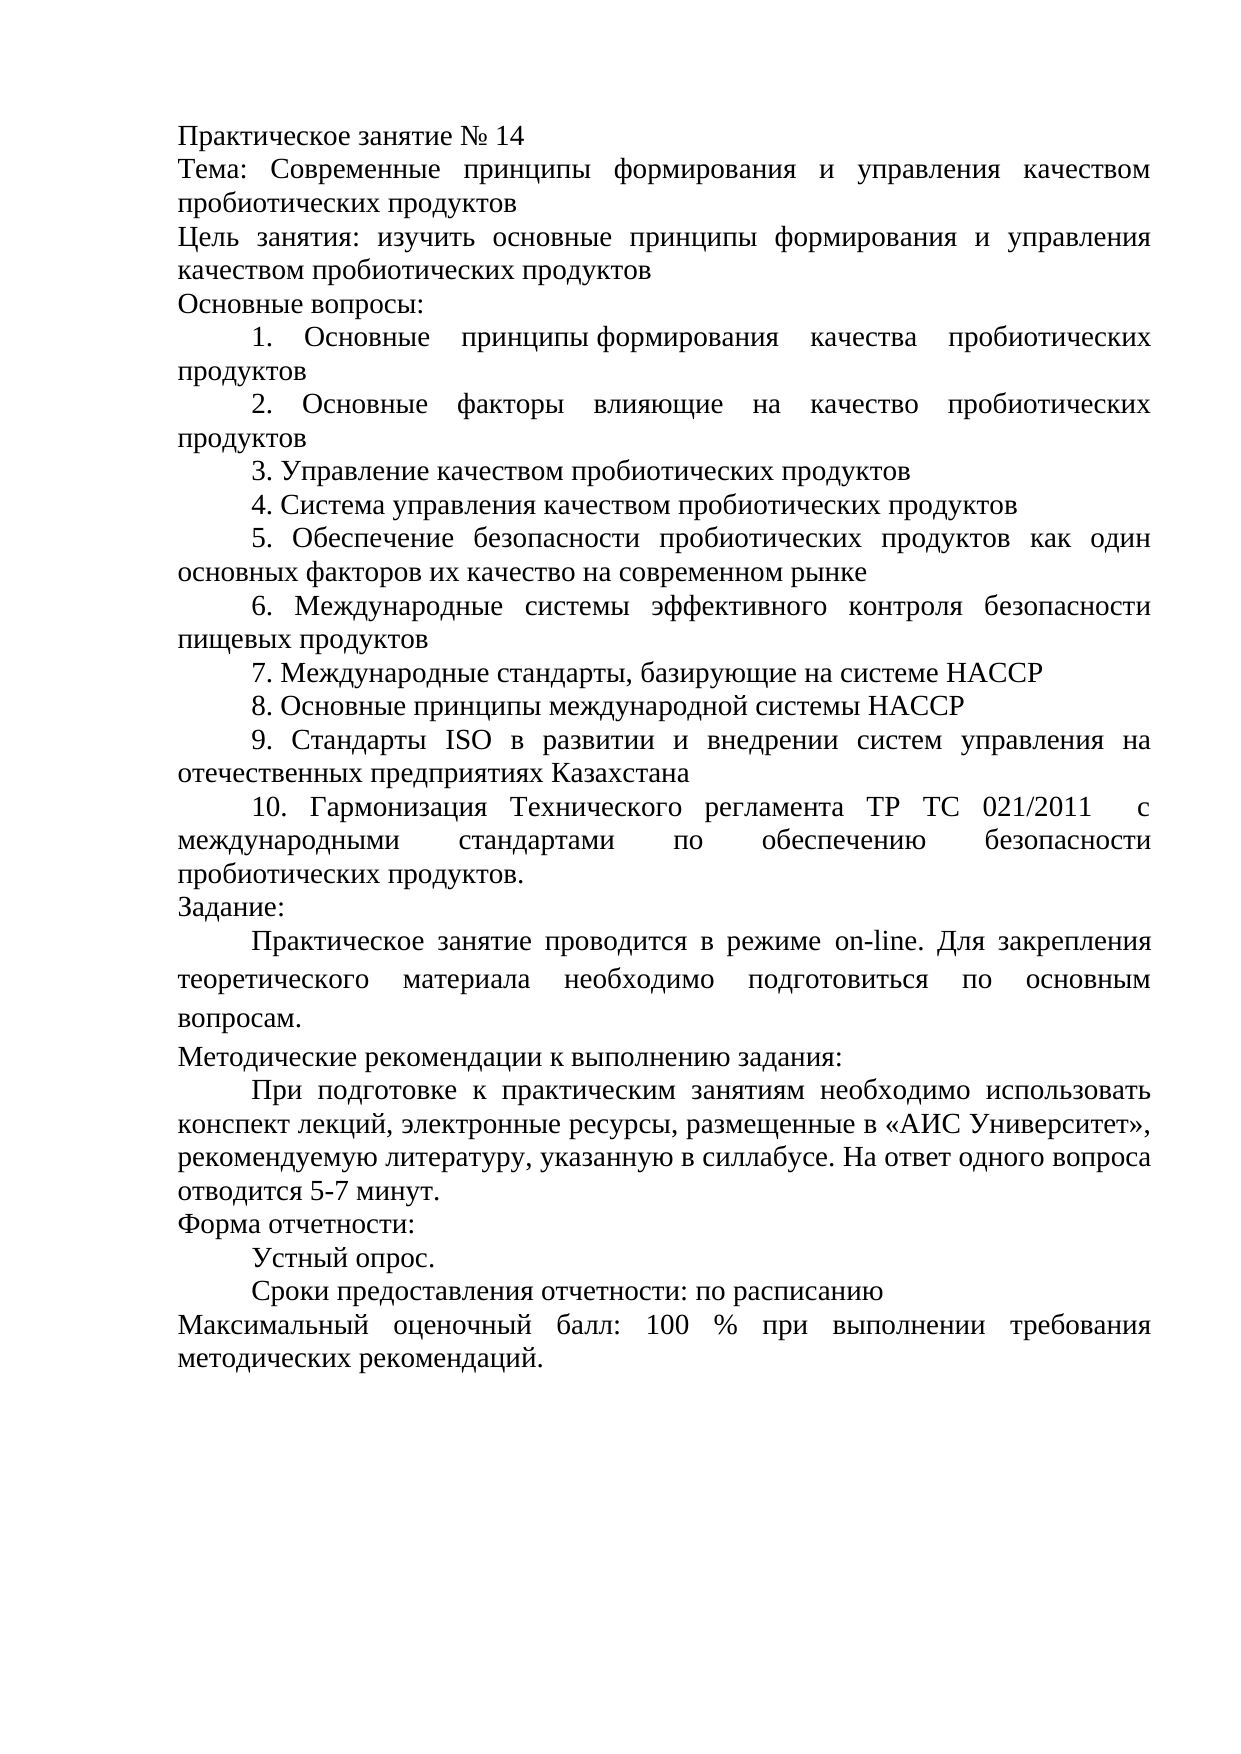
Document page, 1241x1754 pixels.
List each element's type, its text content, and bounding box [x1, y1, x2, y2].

text Форма отчетности: [177, 1206, 1152, 1240]
text Сроки предоставления отчетности: по расписанию [177, 1273, 1152, 1307]
text 1. Основные принципы формирования качества пробиотических продуктов [177, 319, 1152, 386]
text 3. Управление качеством пробиотических продуктов [177, 453, 1152, 487]
text Практическое занятие № 14 [177, 118, 1152, 152]
text 4. Система управления качеством пробиотических продуктов [177, 487, 1152, 521]
text Тема: Современные принципы формирования и управления качеством пробиотических продуктов [177, 152, 1152, 219]
text 9. Стандарты ISO в развитии и внедрении систем управления на отечественных предприятиях Казахстана [177, 722, 1152, 789]
text При подготовке к практическим занятиям необходимо использовать конспект лекций, электронные ресурсы, размещенные в «АИС Университет», рекомендуемую литературу, указанную в силлабусе. На ответ одного вопроса отводится 5-7 минут. [177, 1072, 1152, 1206]
text 5. Обеспечение безопасности пробиотических продуктов как один основных факторов их качество на современном рынке [177, 521, 1152, 588]
text Устный опрос. [177, 1240, 1152, 1273]
text Цель занятия: изучить основные принципы формирования и управления качеством пробиотических продуктов [177, 219, 1152, 286]
text 6. Международные системы эффективного контроля безопасности пищевых продуктов [177, 588, 1152, 655]
text Методические рекомендации к выполнению задания: [177, 1039, 1152, 1072]
text 2. Основные факторы влияющие на качество пробиотических продуктов [177, 386, 1152, 453]
text Основные вопросы: [177, 286, 1152, 319]
text 10. Гармонизация Технического регламента ТР ТС 021/2011 с международными стандартами по обеспечению безопасности пробиотических продуктов. [177, 789, 1152, 889]
text Максимальный оценочный балл: 100 % при выполнении требования методических рекомендаций. [177, 1307, 1152, 1374]
text 8. Основные принципы международной системы HACCP [177, 688, 1152, 722]
text Задание: [177, 889, 1152, 923]
text 7. Международные стандарты, базирующие на системе HACCP [177, 655, 1152, 688]
text Практическое занятие проводится в режиме on-line. Для закрепления теоретического материала необходимо подготовиться по основным вопросам. [177, 923, 1152, 1034]
